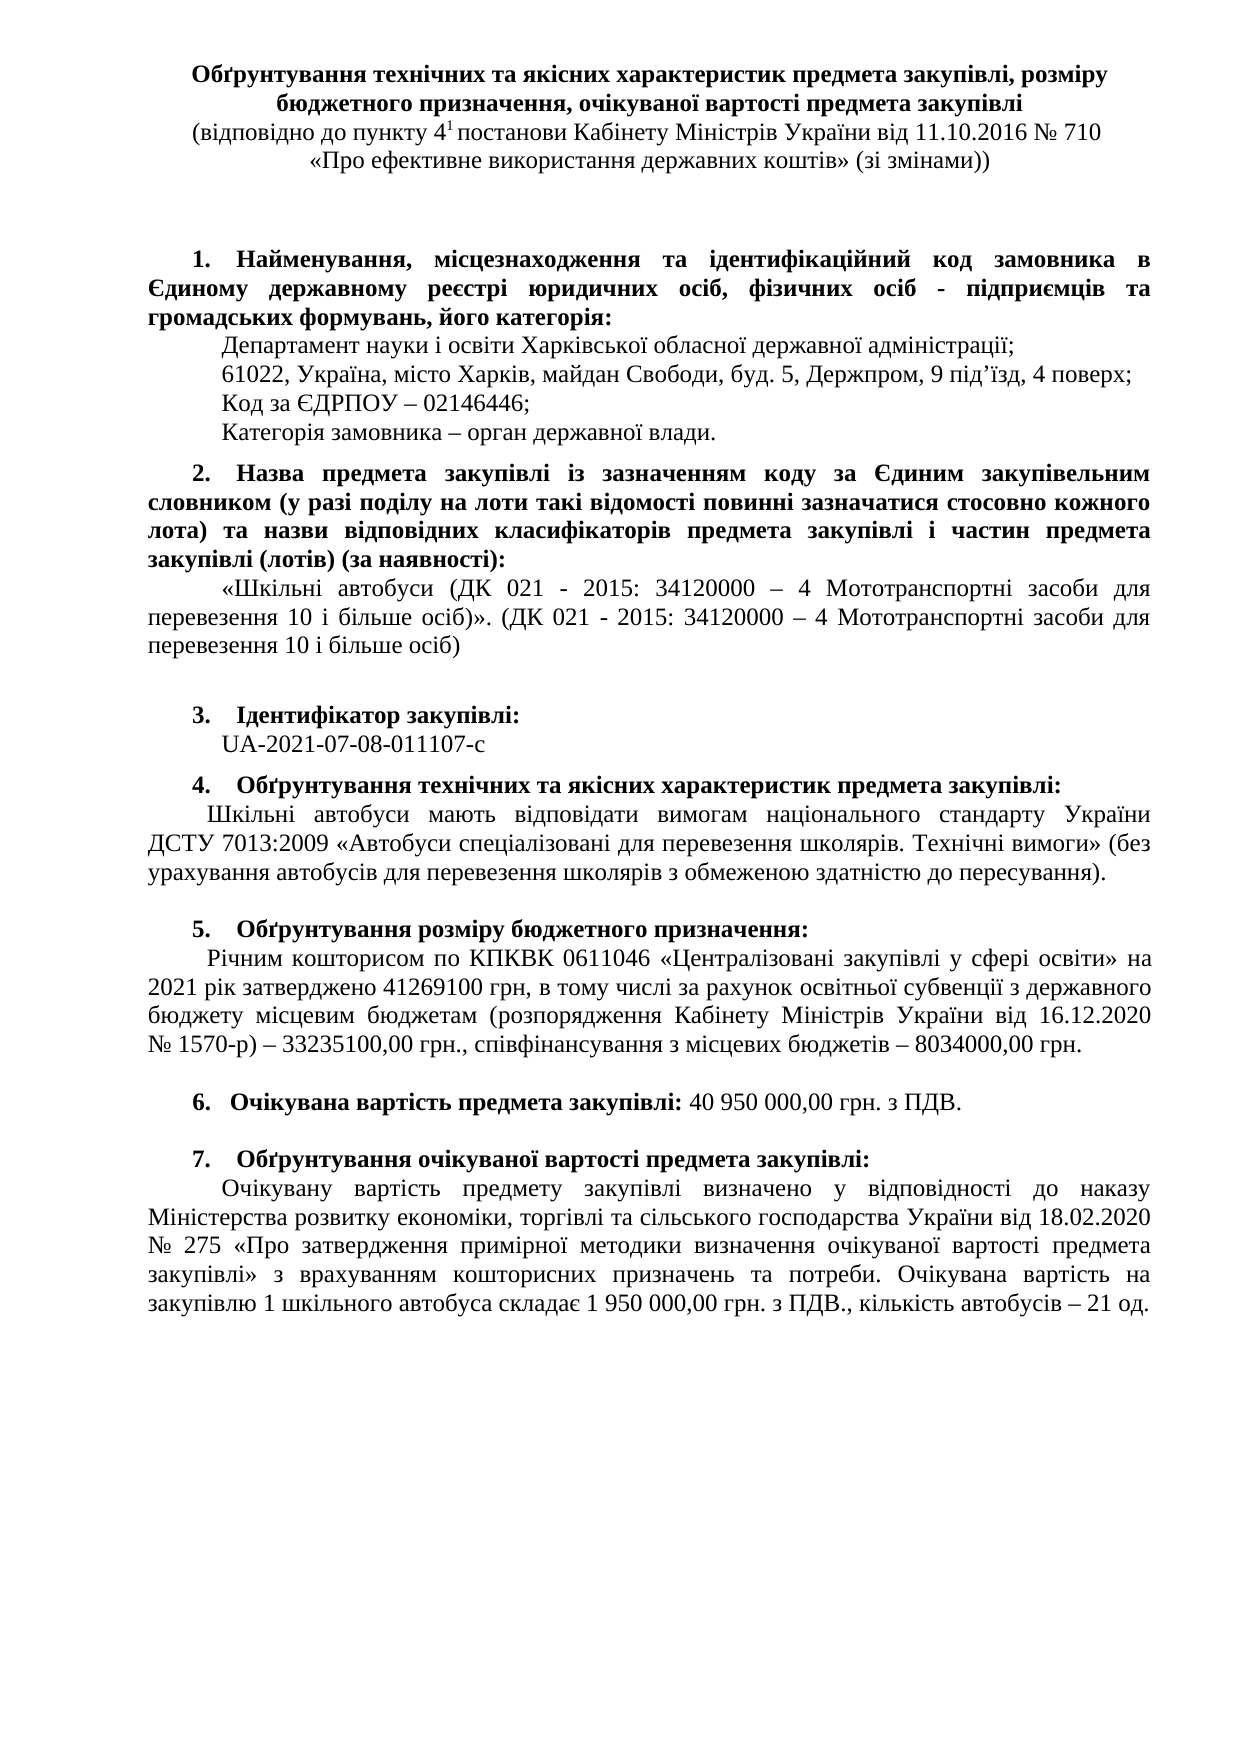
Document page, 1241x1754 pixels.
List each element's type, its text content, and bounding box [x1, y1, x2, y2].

list Код за ЄДРПОУ – 02146446; [148, 388, 1152, 417]
text Річним кошторисом по КПКВК 0611046 «Централізовані закупівлі у сфері освіти» на 2021 рік затверджено 41269100 грн, в тому числі за рахунок освітньої субвенції з державного бюджету місцевим бюджетам (розпорядження Кабінету Міністрів України від 16.12.2020 № 1570-р) – 33235100,00 грн., співфінансування з місцевих бюджетів – 8034000,00 грн. [148, 943, 1152, 1058]
text Шкільні автобуси мають відповідати вимогам національного стандарту України ДСТУ 7013:2009 «Автобуси спеціалізовані для перевезення школярів. Технічні вимоги» (без урахування автобусів для перевезення школярів з обмеженою здатністю до пересування). [148, 799, 1152, 885]
list Найменування, місцезнаходження та ідентифікаційний код замовника в Єдиному державному реєстрі юридичних осіб, фізичних осіб - підприємців та громадських формувань, його категорія: [148, 244, 1152, 330]
list Департамент науки і освіти Харківської обласної державної адміністрації; [148, 330, 1152, 359]
text Обґрунтування технічних та якісних характеристик предмета закупівлі, розміру бюджетного призначення, очікуваної вартості предмета закупівлі [148, 59, 1152, 117]
list Очікувана вартість предмета закупівлі: 40 950 000,00 грн. з ПДВ. [192, 1087, 1152, 1115]
list UA-2021-07-08-011107-с [148, 729, 1152, 758]
list Ідентифікатор закупівлі: [148, 700, 1152, 729]
list Назва предмета закупівлі із зазначенням коду за Єдиним закупівельним словником (у разі поділу на лоти такі відомості повинні зазначатися стосовно кожного лота) та назви відповідних класифікаторів предмета закупівлі і частин предмета закупівлі (лотів) (за наявності): [148, 458, 1152, 573]
text «Шкільні автобуси (ДК 021 - 2015: 34120000 – 4 Мототранспортні засоби для перевезення 10 і більше осіб)». (ДК 021 - 2015: 34120000 – 4 Мототранспортні засоби для перевезення 10 і більше осіб) [148, 573, 1152, 659]
list Обґрунтування очікуваної вартості предмета закупівлі: [148, 1144, 1152, 1173]
list Обґрунтування розміру бюджетного призначення: [148, 914, 1152, 943]
text (відповідно до пункту 41 постанови Кабінету Міністрів України від 11.10.2016 № 710 «Про ефективне використання державних коштів» (зі змінами)) [148, 117, 1152, 174]
list 61022, Україна, місто Харків, майдан Свободи, буд. 5, Держпром, 9 під’їзд, 4 поверх; [148, 359, 1152, 388]
text Очікувану вартість предмету закупівлі визначено у відповідності до наказу Міністерства розвитку економіки, торгівлі та сільського господарства України від 18.02.2020 № 275 «Про затвердження примірної методики визначення очікуваної вартості предмета закупівлі» з врахуванням кошторисних призначень та потреби. Очікувана вартість на закупівлю 1 шкільного автобуса складає 1 950 000,00 грн. з ПДВ., кількість автобусів – 21 од. [148, 1173, 1152, 1317]
list Категорія замовника – орган державної влади. [148, 417, 1152, 445]
list Обґрунтування технічних та якісних характеристик предмета закупівлі: [148, 770, 1152, 799]
